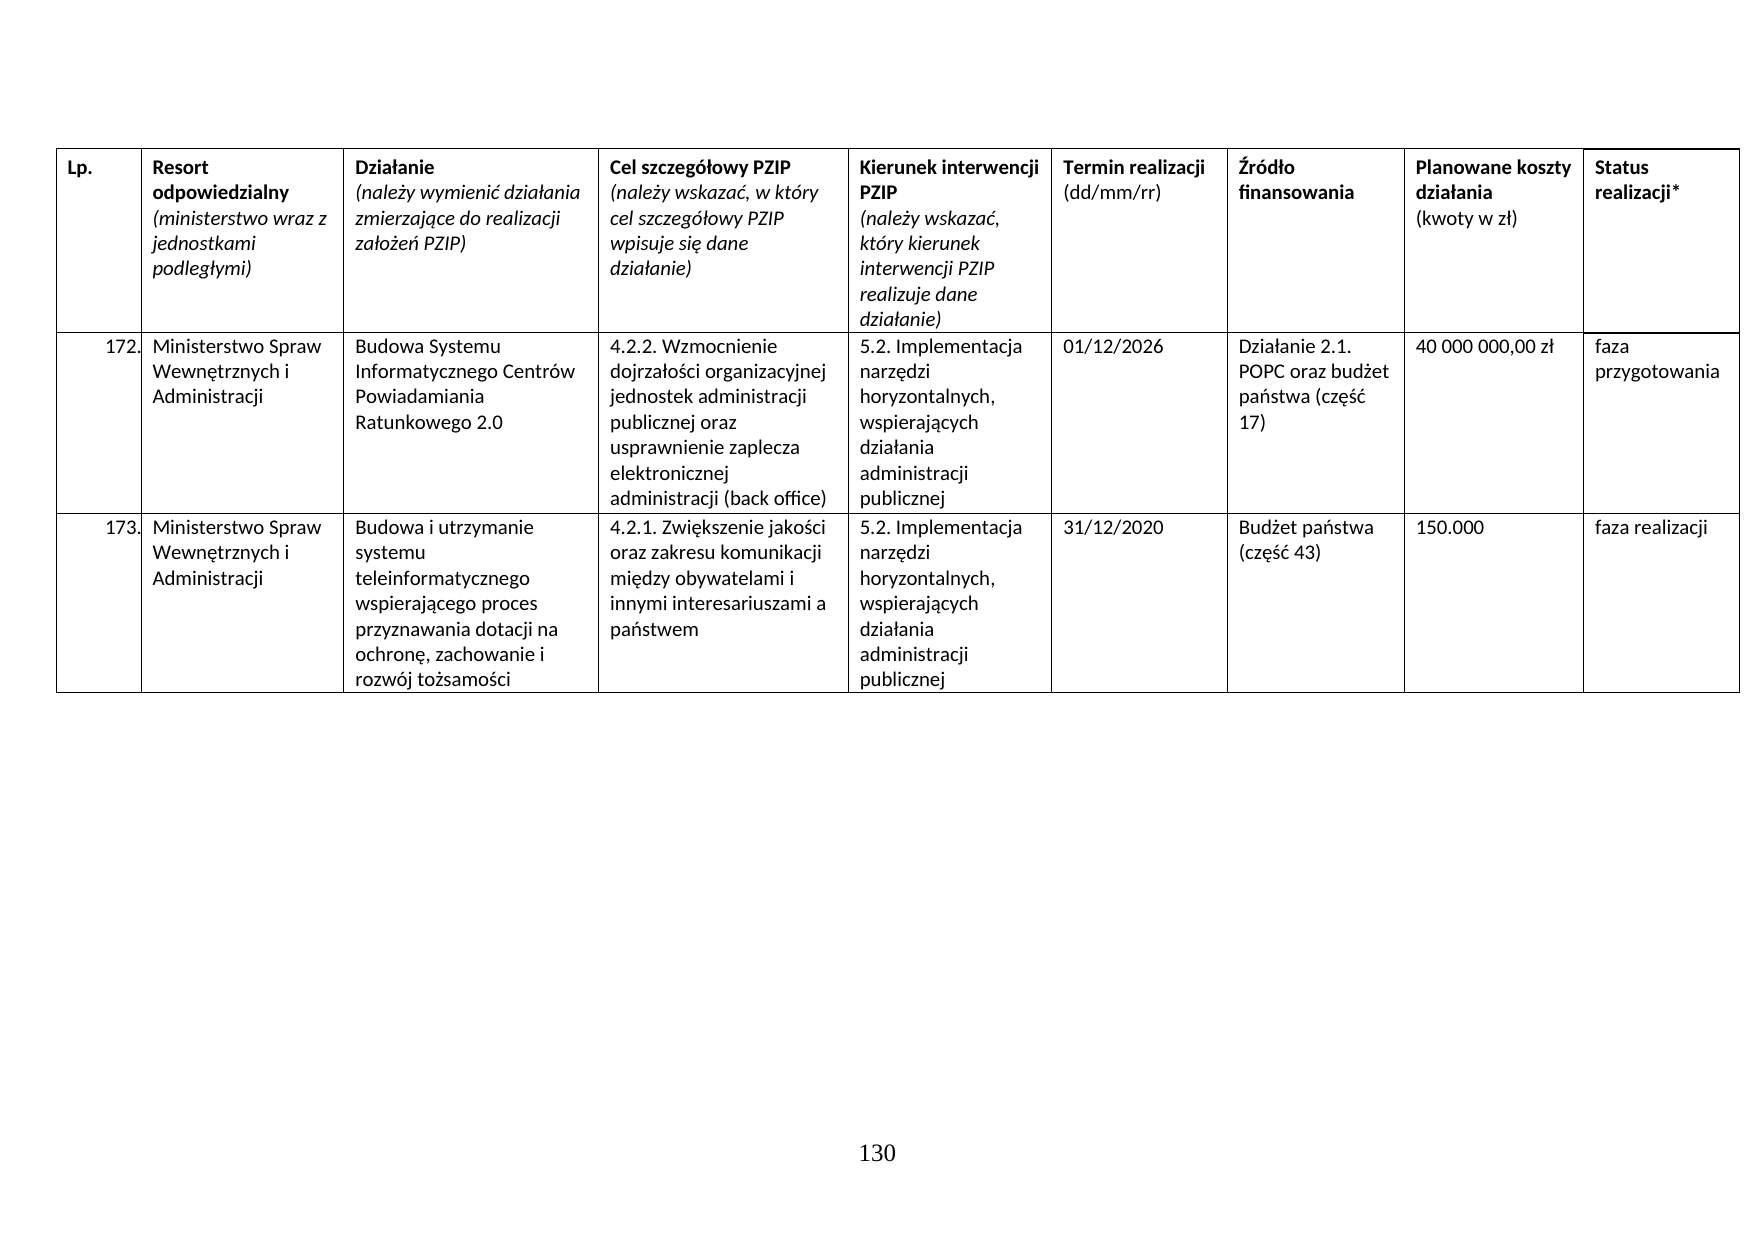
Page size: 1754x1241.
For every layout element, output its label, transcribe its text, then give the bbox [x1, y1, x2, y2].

table_header Lp. [57, 149, 141, 332]
table_cell [57, 514, 141, 692]
table_cell [57, 333, 141, 513]
table_header Status realizacji* [1584, 150, 1739, 332]
table_cell Działanie 2.1. POPC oraz budżet państwa (część 17) [1228, 333, 1404, 513]
table_cell 40 000 000,00 zł [1405, 333, 1583, 513]
table_header Kierunek interwencji PZIP (należy wskazać, który kierunek interwencji PZIP realizuje dane działanie) [849, 149, 1051, 332]
table_cell Ministerstwo Spraw Wewnętrznych i Administracji [142, 333, 343, 513]
table_cell 150.000 [1405, 514, 1583, 692]
table_cell 31/12/2020 [1052, 514, 1227, 692]
table_cell Ministerstwo Spraw Wewnętrznych i Administracji [142, 514, 343, 692]
table_header Termin realizacji (dd/mm/rr) [1052, 149, 1227, 332]
table_cell 5.2. Implementacja narzędzi horyzontalnych, wspierających działania administracji publicznej [849, 333, 1051, 513]
table_cell 01/12/2026 [1052, 333, 1227, 513]
table_cell 4.2.2. Wzmocnienie dojrzałości organizacyjnej jednostek administracji publicznej oraz usprawnienie zaplecza elektronicznej administracji (back office) [599, 333, 848, 513]
table_cell Budowa i utrzymanie systemu teleinformatycznego wspierającego proces przyznawania dotacji na ochronę, zachowanie i rozwój tożsamości kulturowej mniejszości narodowych i etnicznych [344, 514, 598, 692]
table_header Źródło finansowania [1228, 149, 1404, 332]
table_cell 4.2.1. Zwiększenie jakości oraz zakresu komunikacji między obywatelami i innymi interesariuszami a państwem [599, 514, 848, 692]
table_header Cel szczegółowy PZIP (należy wskazać, w który cel szczegółowy PZIP wpisuje się dane działanie) [599, 149, 848, 332]
table_cell Budowa Systemu Informatycznego Centrów Powiadamiania Ratunkowego 2.0 [344, 333, 598, 513]
table_cell faza realizacji [1584, 514, 1739, 692]
table_header Resort odpowiedzialny (ministerstwo wraz z jednostkami podległymi) [142, 149, 343, 332]
table_header Działanie (należy wymienić działania zmierzające do realizacji założeń PZIP) [344, 149, 598, 332]
table_cell Budżet państwa (część 43) [1228, 514, 1404, 692]
table_cell faza przygotowania [1584, 334, 1739, 513]
table_cell 5.2. Implementacja narzędzi horyzontalnych, wspierających działania administracji publicznej [849, 514, 1051, 692]
table_header Planowane koszty działania (kwoty w zł) [1405, 149, 1583, 332]
